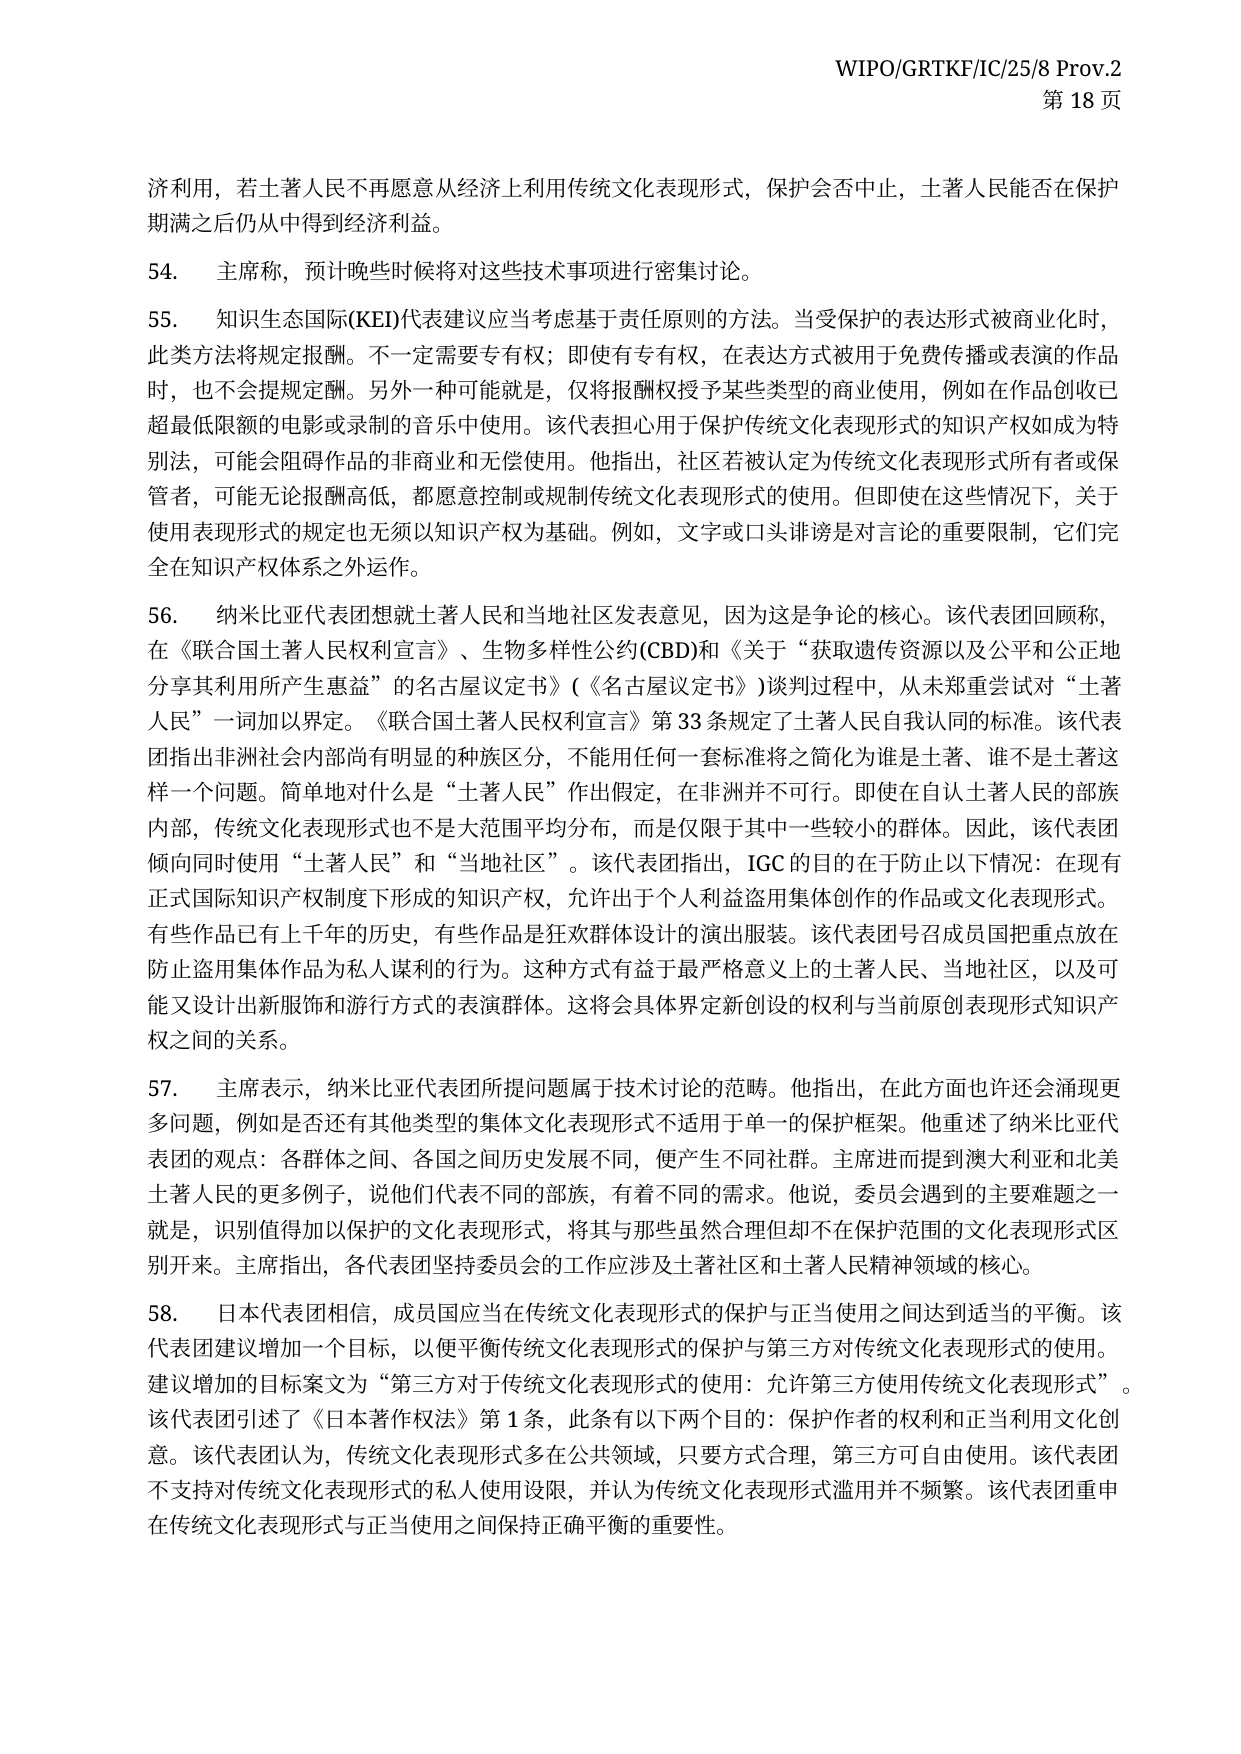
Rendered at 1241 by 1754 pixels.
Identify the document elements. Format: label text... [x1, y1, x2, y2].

list 55. 知识生态国际(KEI)代表建议应当考虑基于责任原则的方法。当受保护的表达形式被商业化时，此类方法将规定报酬。不一定需要专有权；即使有专有权，在表达方式被用于免费传播或表演的作品时，也不会提规定酬。另外一种可能就是，仅将报酬权授予某些类型的商业使用，例如在作品创收已超最低限额的电影或录制的音乐中使用。该代表担心用于保护传统文化表现形式的知识产权如成为特别法，可能会阻碍作品的非商业和无偿使用。他指出，社区若被认定为传统文化表现形式所有者或保管者，可能无论报酬高低，都愿意控制或规制传统文化表现形式的使用。但即使在这些情况下，关于使用表现形式的规定也无须以知识产权为基础。例如，文字或口头诽谤是对言论的重要限制，它们完全在知识产权体系之外运作。 [148, 298, 1122, 582]
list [148, 167, 1122, 238]
list 54. 主席称，预计晚些时候将对这些技术事项进行密集讨论。 [148, 251, 1122, 286]
list 58. 日本代表团相信，成员国应当在传统文化表现形式的保护与正当使用之间达到适当的平衡。该代表团建议增加一个目标，以便平衡传统文化表现形式的保护与第三方对传统文化表现形式的使用。建议增加的目标案文为“第三方对于传统文化表现形式的使用：允许第三方使用传统文化表现形式”。该代表团引述了《日本著作权法》第1条，此条有以下两个目的：保护作者的权利和正当利用文化创意。该代表团认为，传统文化表现形式多在公共领域，只要方式合理，第三方可自由使用。该代表团不支持对传统文化表现形式的私人使用设限，并认为传统文化表现形式滥用并不频繁。该代表团重申在传统文化表现形式与正当使用之间保持正确平衡的重要性。 [148, 1292, 1122, 1540]
list 57. 主席表示，纳米比亚代表团所提问题属于技术讨论的范畴。他指出，在此方面也许还会涌现更多问题，例如是否还有其他类型的集体文化表现形式不适用于单一的保护框架。他重述了纳米比亚代表团的观点：各群体之间、各国之间历史发展不同，便产生不同社群。主席进而提到澳大利亚和北美土著人民的更多例子，说他们代表不同的部族，有着不同的需求。他说，委员会遇到的主要难题之一就是，识别值得加以保护的文化表现形式，将其与那些虽然合理但却不在保护范围的文化表现形式区别开来。主席指出，各代表团坚持委员会的工作应涉及土著社区和土著人民精神领域的核心。 [148, 1067, 1122, 1280]
list 56. 纳米比亚代表团想就土著人民和当地社区发表意见，因为这是争论的核心。该代表团回顾称，在《联合国土著人民权利宣言》、生物多样性公约(CBD)和《关于“获取遗传资源以及公平和公正地分享其利用所产生惠益”的名古屋议定书》(《名古屋议定书》)谈判过程中，从未郑重尝试对“土著人民”一词加以界定。《联合国土著人民权利宣言》第33条规定了土著人民自我认同的标准。该代表团指出非洲社会内部尚有明显的种族区分，不能用任何一套标准将之简化为谁是土著、谁不是土著这样一个问题。简单地对什么是“土著人民”作出假定，在非洲并不可行。即使在自认土著人民的部族内部，传统文化表现形式也不是大范围平均分布，而是仅限于其中一些较小的群体。因此，该代表团倾向同时使用“土著人民”和“当地社区”。该代表团指出，IGC的目的在于防止以下情况：在现有正式国际知识产权制度下形成的知识产权，允许出于个人利益盗用集体创作的作品或文化表现形式。有些作品已有上千年的历史，有些作品是狂欢群体设计的演出服装。该代表团号召成员国把重点放在防止盗用集体作品为私人谋利的行为。这种方式有益于最严格意义上的土著人民、当地社区，以及可能又设计出新服饰和游行方式的表演群体。这将会具体界定新创设的权利与当前原创表现形式知识产权之间的关系。 [148, 594, 1122, 1055]
